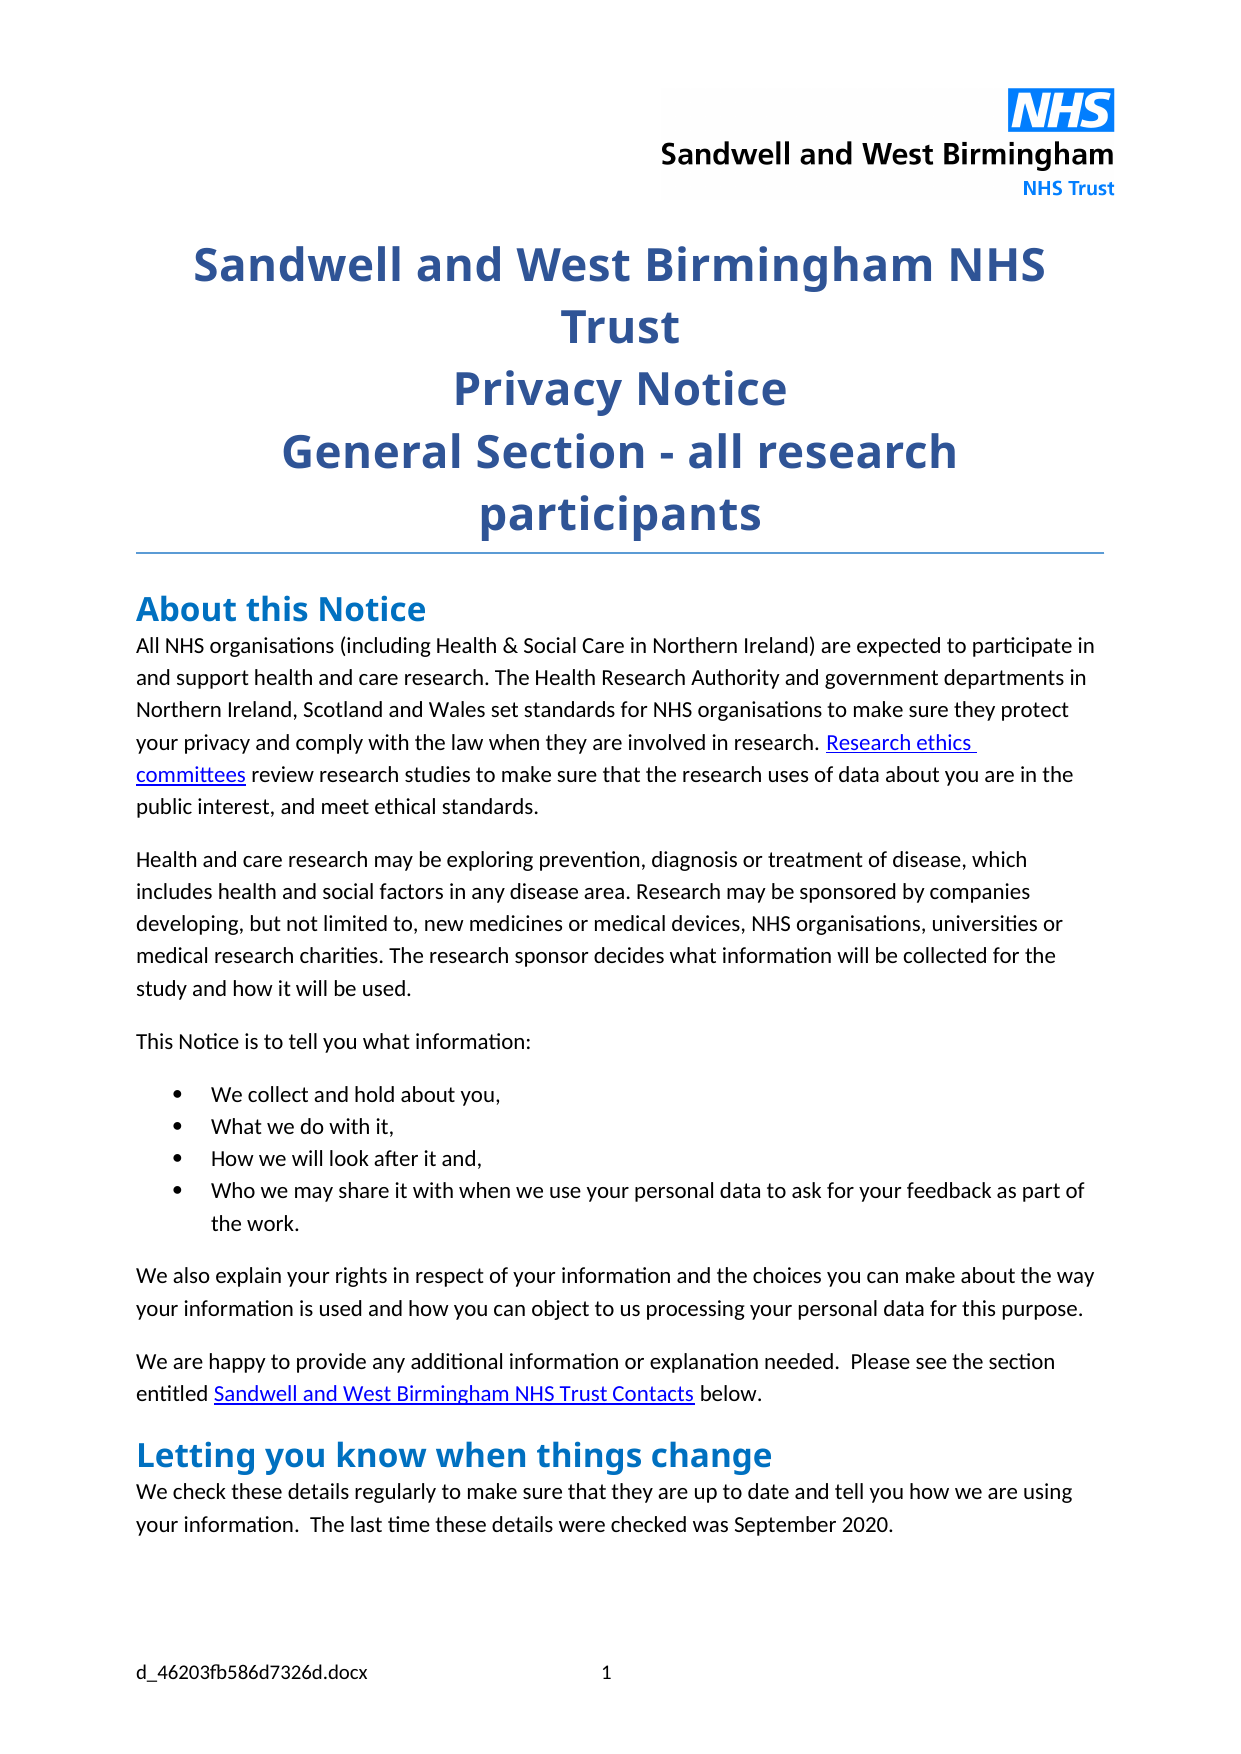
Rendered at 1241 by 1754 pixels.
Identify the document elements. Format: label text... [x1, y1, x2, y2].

list What we do with it, [173, 1112, 1104, 1140]
list We collect and hold about you, [173, 1080, 1104, 1108]
subtitle Letting you know when things change [136, 1432, 1104, 1477]
picture [660, 88, 1115, 200]
subtitle General Section - all research participants [136, 419, 1104, 552]
subtitle Privacy Notice [136, 357, 1104, 419]
list Who we may share it with when we use your personal data to ask for your feedback as part of the work. [173, 1176, 1104, 1237]
subtitle Sandwell and West Birmingham NHS Trust [136, 232, 1104, 357]
text We also explain your rights in respect of your information and the choices you can make about the way your information is used and how you can object to us processing your personal data for this purpose. [136, 1262, 1104, 1322]
text Health and care research may be exploring prevention, diagnosis or treatment of disease, which includes health and social factors in any disease area. Research may be sponsored by companies developing, but not limited to, new medicines or medical devices, NHS organisations, universities or medical research charities. The research sponsor decides what information will be collected for the study and how it will be used. [136, 845, 1104, 1002]
text We check these details regularly to make sure that they are up to date and tell you how we are using your information. The last time these details were checked was September 2020. [136, 1477, 1104, 1538]
subtitle About this Notice [136, 586, 1104, 631]
text We are happy to provide any additional information or explanation needed. Please see the section entitled Sandwell and West Birmingham NHS Trust Contacts below. [136, 1347, 1104, 1407]
list How we will look after it and, [173, 1144, 1104, 1172]
text This Notice is to tell you what information: [136, 1027, 1104, 1055]
text All NHS organisations (including Health & Social Care in Northern Ireland) are expected to participate in and support health and care research. The Health Research Authority and government departments in Northern Ireland, Scotland and Wales set standards for NHS organisations to make sure they protect your privacy and comply with the law when they are involved in research. Research ethics committees review research studies to make sure that the research uses of data about you are in the public interest, and meet ethical standards. [136, 631, 1104, 820]
